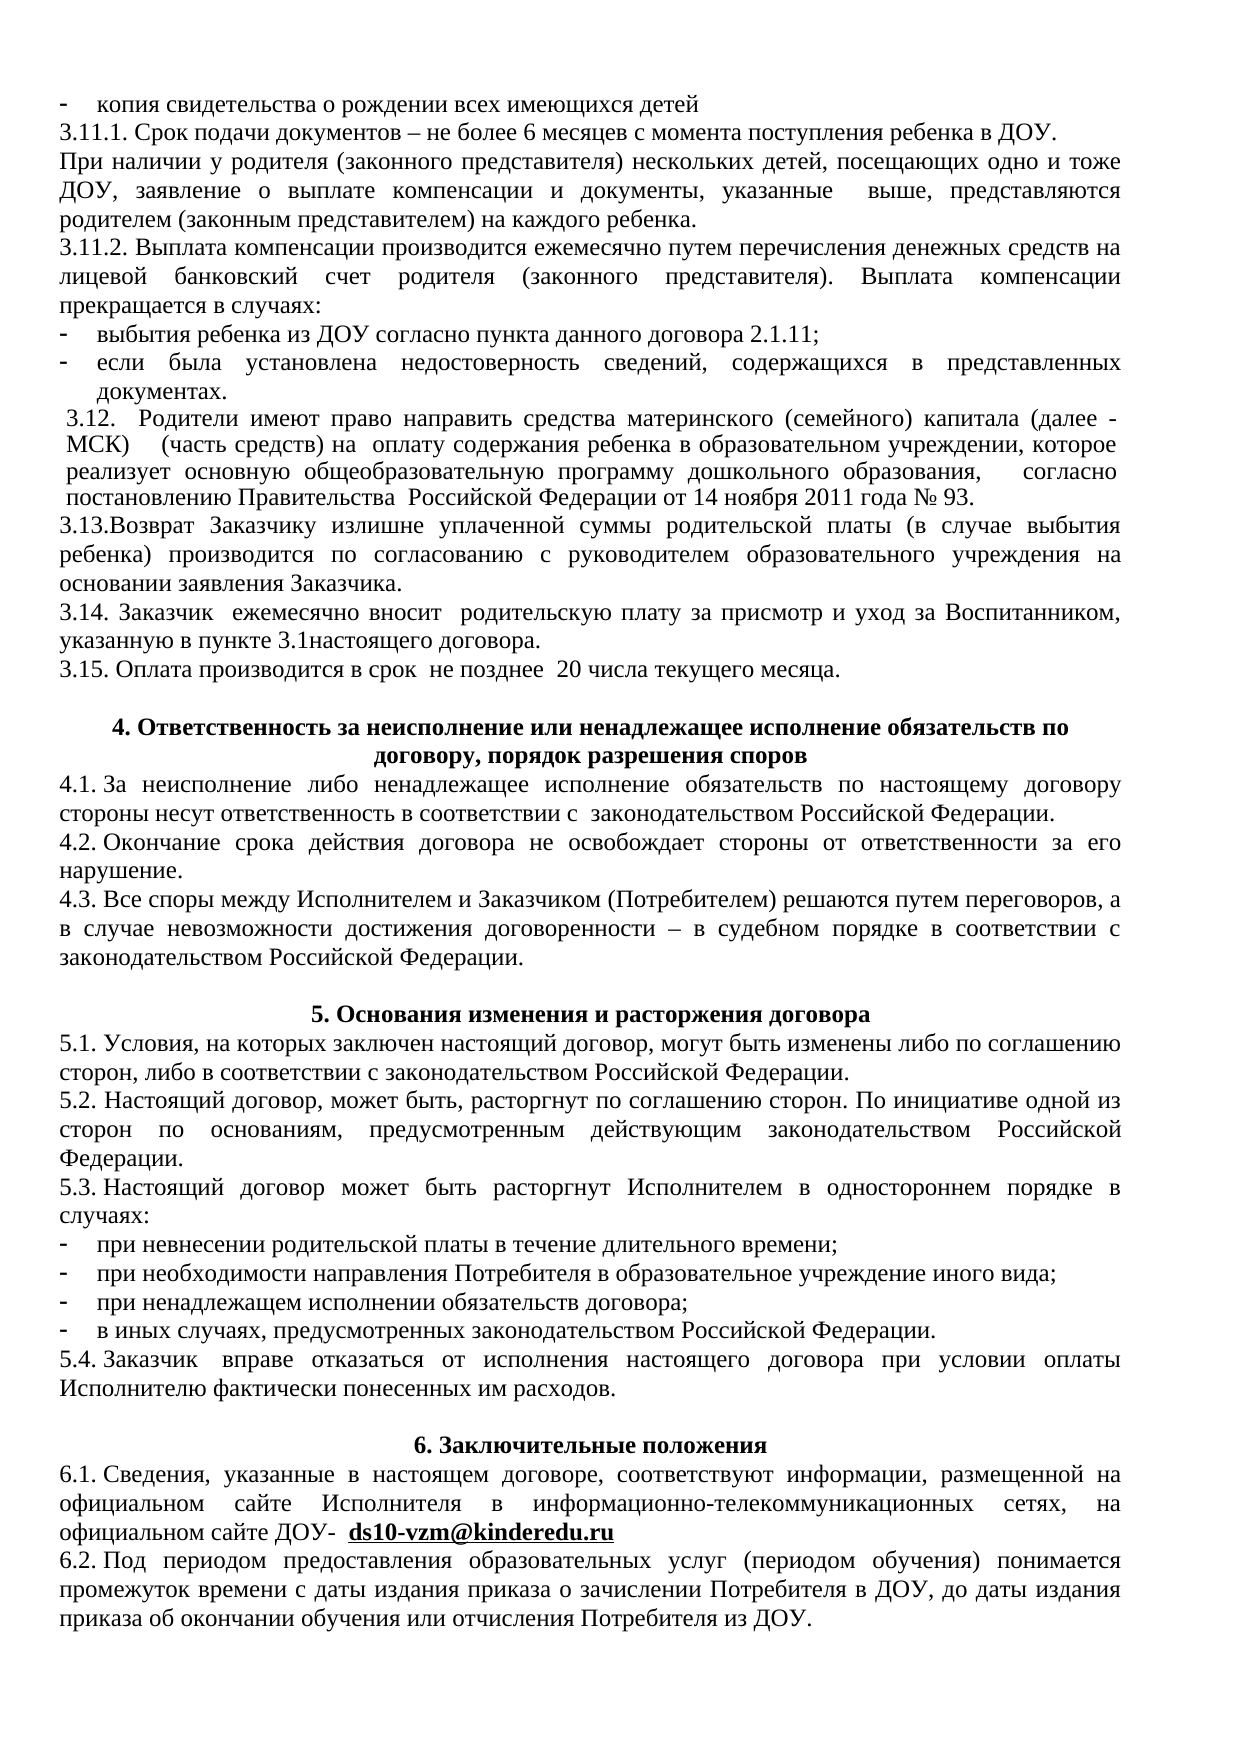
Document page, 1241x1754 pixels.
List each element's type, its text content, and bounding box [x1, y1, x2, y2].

text 3.11.2. Выплата компенсации производится ежемесячно путем перечисления денежных средств на лицевой банковский счет родителя (законного представителя). Выплата компенсации прекращается в случаях: [59, 232, 1122, 319]
list выбытия ребенка из ДОУ согласно пункта данного договора 2.1.11; [59, 319, 1122, 347]
text 3.15. Оплата производится в срок не позднее 20 числа текущего месяца. [59, 654, 1122, 683]
text 5.1. Условия, на которых заключен настоящий договор, могут быть изменены либо по соглашению сторон, либо в соответствии с законодательством Российской Федерации. [59, 1028, 1122, 1086]
list при необходимости направления Потребителя в образовательное учреждение иного вида; [59, 1258, 1122, 1287]
list копия свидетельства о рождении всех имеющихся детей [59, 89, 1122, 117]
text 5.3. Настоящий договор может быть расторгнут Исполнителем в одностороннем порядке в случаях: [59, 1172, 1122, 1229]
text 4. Ответственность за неисполнение или ненадлежащее исполнение обязательств по договору, порядок разрешения споров [59, 712, 1122, 769]
text 4.1. За неисполнение либо ненадлежащее исполнение обязательств по настоящему договору стороны несут ответственность в соответствии с законодательством Российской Федерации. [59, 769, 1122, 827]
text При наличии у родителя (законного представителя) нескольких детей, посещающих одно и тоже ДОУ, заявление о выплате компенсации и документы, указанные выше, представляются родителем (законным представителем) на каждого ребенка. [59, 146, 1122, 232]
text 3.12. Родители имеют право направить средства материнского (семейного) капитала (далее - МСК) (часть средств) на оплату содержания ребенка в образовательном учреждении, которое реализует основную общеобразовательную программу дошкольного образования, согласно постановлению Правительства Российской Федерации от 14 ноября 2011 года № 93. [66, 406, 1118, 511]
list если была установлена недостоверность сведений, содержащихся в представленных документах. [59, 347, 1122, 405]
text 6.2. Под периодом предоставления образовательных услуг (периодом обучения) понимается промежуток времени с даты издания приказа о зачислении Потребителя в ДОУ, до даты издания приказа об окончании обучения или отчисления Потребителя из ДОУ. [59, 1546, 1122, 1632]
text 3.13.Возврат Заказчику излишне уплаченной суммы родительской платы (в случае выбытия ребенка) производится по согласованию с руководителем образовательного учреждения на основании заявления Заказчика. [59, 511, 1122, 597]
text 3.11.1. Срок подачи документов – не более 6 месяцев с момента поступления ребенка в ДОУ. [59, 117, 1122, 146]
text 5. Основания изменения и расторжения договора [59, 999, 1122, 1028]
text 3.14. Заказчик ежемесячно вносит родительскую плату за присмотр и уход за Воспитанником, указанную в пункте 3.1настоящего договора. [59, 597, 1122, 654]
text 5.4. Заказчик вправе отказаться от исполнения настоящего договора при условии оплаты Исполнителю фактически понесенных им расходов. [59, 1344, 1122, 1402]
list при ненадлежащем исполнении обязательств договора; [59, 1287, 1122, 1316]
text 6.1. Сведения, указанные в настоящем договоре, соответствуют информации, размещенной на официальном сайте Исполнителя в информационно-телекоммуникационных сетях, на официальном сайте ДОУ- ds10-vzm@kinderedu.ru [59, 1459, 1122, 1546]
text 6. Заключительные положения [59, 1431, 1122, 1459]
list в иных случаях, предусмотренных законодательством Российской Федерации. [59, 1316, 1122, 1344]
text 4.2. Окончание срока действия договора не освобождает стороны от ответственности за его нарушение. [59, 827, 1122, 884]
text 4.3. Все споры между Исполнителем и Заказчиком (Потребителем) решаются путем переговоров, а в случае невозможности достижения договоренности – в судебном порядке в соответствии с законодательством Российской Федерации. [59, 884, 1122, 971]
list при невнесении родительской платы в течение длительного времени; [59, 1229, 1122, 1258]
text 5.2. Настоящий договор, может быть, расторгнут по соглашению сторон. По инициативе одной из сторон по основаниям, предусмотренным действующим законодательством Российской Федерации. [59, 1086, 1122, 1172]
